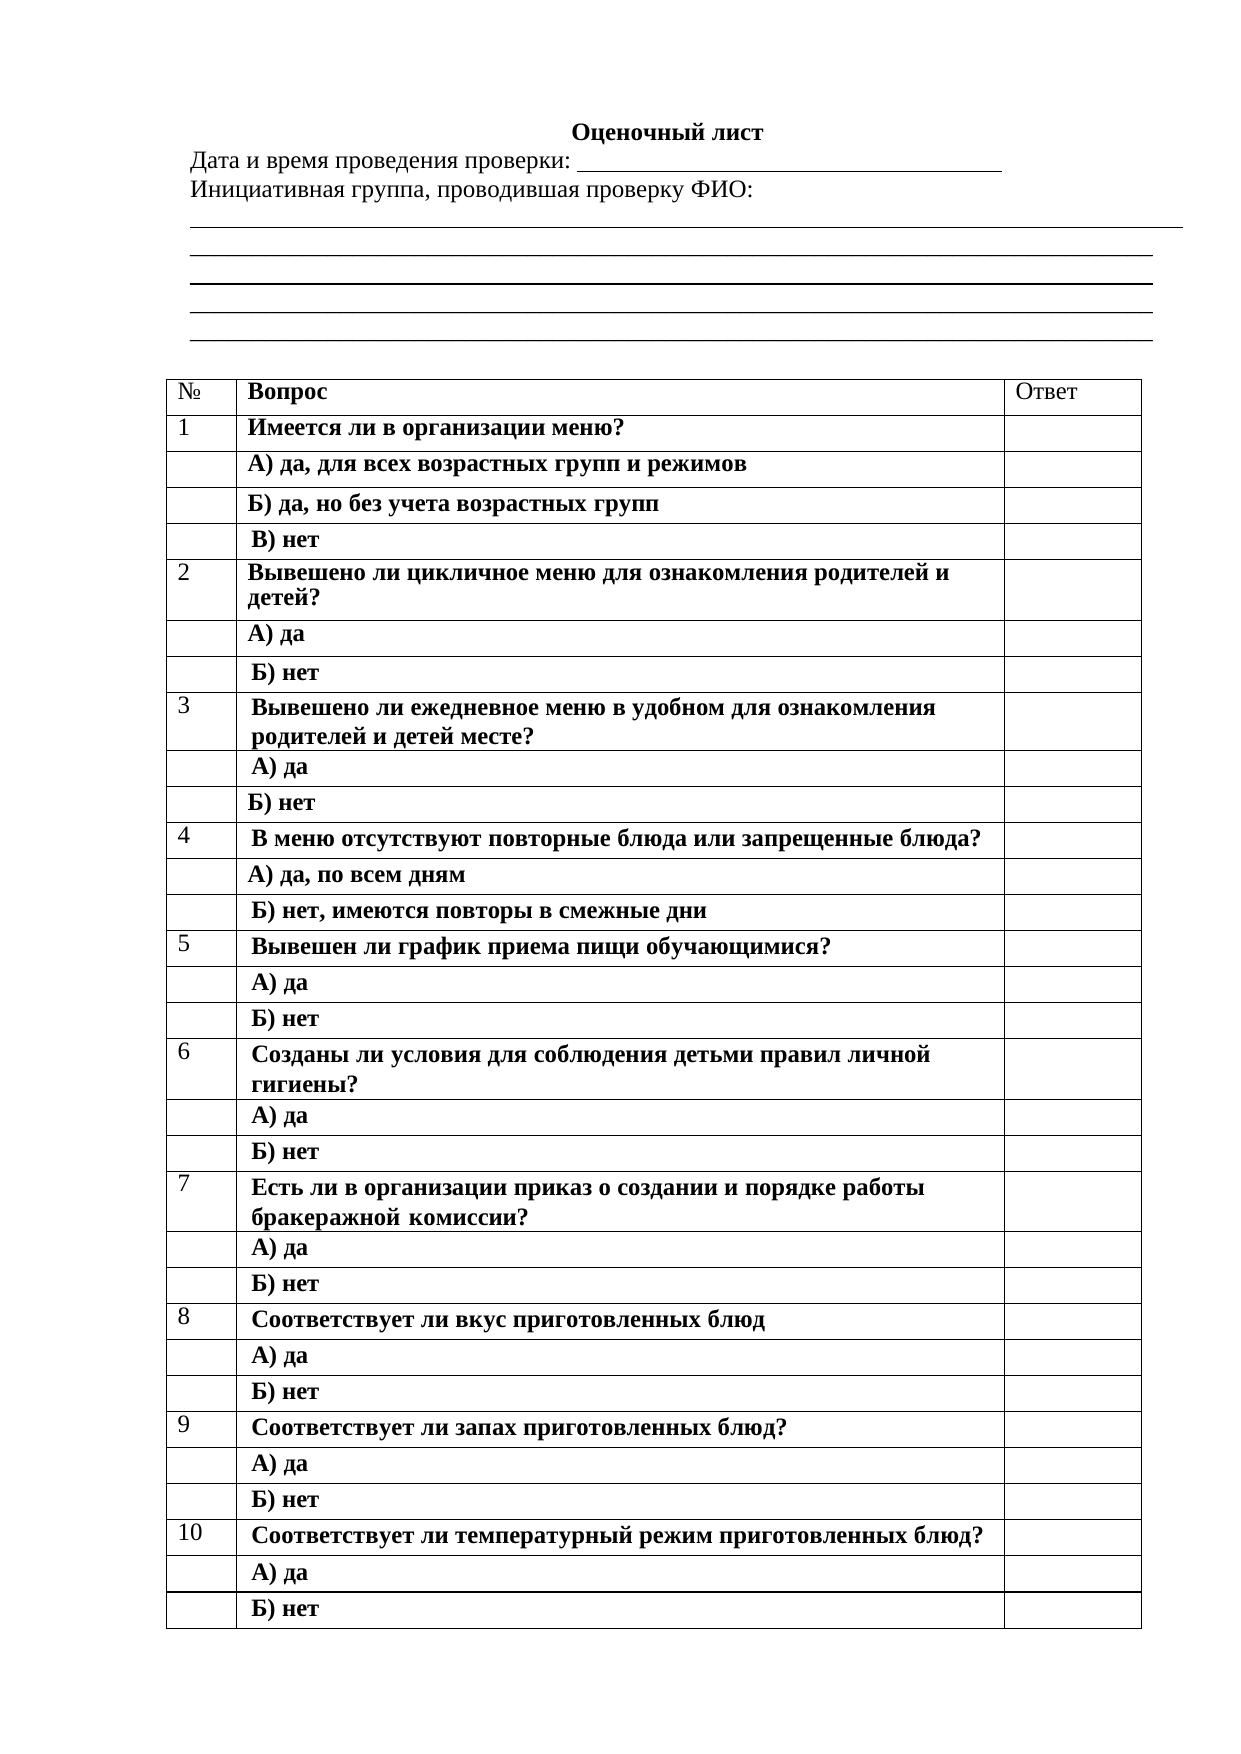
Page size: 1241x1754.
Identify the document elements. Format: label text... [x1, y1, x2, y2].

table_cell [1005, 524, 1141, 559]
table_cell Б) нет [237, 1593, 1004, 1627]
table_cell 2 [167, 560, 236, 620]
table_cell [1005, 895, 1141, 930]
table_cell Вывешено ли ежедневное меню в удобном для ознакомления родителей и детей месте? [237, 693, 1004, 750]
table_cell Б) нет, имеются повторы в смежные дни [237, 895, 1004, 930]
table_cell [1005, 1593, 1141, 1627]
table_cell [167, 524, 236, 559]
table_cell Созданы ли условия для соблюдения детьми правил личной гигиены? [237, 1039, 1004, 1099]
table_cell Б) нет [237, 1484, 1004, 1519]
table_cell [167, 452, 236, 487]
table_cell [167, 1376, 236, 1411]
table_cell [1005, 1556, 1141, 1591]
table_cell [1005, 1304, 1141, 1339]
table_cell [167, 621, 236, 656]
table_cell А) да [237, 967, 1004, 1002]
table_cell [167, 1268, 236, 1303]
table_cell 1 [167, 416, 236, 451]
table_cell Вывешено ли цикличное меню для ознакомления родителей и детей? [237, 560, 1004, 620]
table_cell [167, 751, 236, 786]
table_cell В) нет [237, 524, 1004, 559]
table_cell 8 [167, 1304, 236, 1339]
table_cell [1005, 621, 1141, 656]
table_cell [1005, 1376, 1141, 1411]
table_cell [167, 1136, 236, 1171]
table_cell [167, 657, 236, 692]
table_cell [1005, 1484, 1141, 1519]
table_cell [1005, 657, 1141, 692]
table_cell [1005, 1100, 1141, 1135]
table_cell [1005, 693, 1141, 750]
table_cell [167, 895, 236, 930]
table_cell [1005, 1003, 1141, 1038]
table_cell [1005, 1172, 1141, 1231]
table_cell [1005, 452, 1141, 487]
table_cell Имеется ли в организации меню? [237, 416, 1004, 451]
table_header Вопрос [237, 380, 1004, 415]
table_cell 5 [167, 931, 236, 966]
table_cell 4 [167, 823, 236, 858]
text ____________________________________________________________________________________________________________________________________________________________________________________________________________________________________________________________________________________________________________________ [190, 231, 1154, 344]
table_cell [1005, 1448, 1141, 1483]
table_cell Б) нет [237, 1376, 1004, 1411]
text Дата и время проведения проверки: [190, 146, 1154, 175]
table_cell 3 [167, 693, 236, 750]
table_cell Б) нет [237, 787, 1004, 822]
table_cell [167, 1593, 236, 1627]
table_cell Б) нет [237, 1136, 1004, 1171]
table_cell 10 [167, 1520, 236, 1555]
table_cell [1005, 416, 1141, 451]
table_cell [167, 1232, 236, 1267]
table_cell Соответствует ли температурный режим приготовленных блюд? [237, 1520, 1004, 1555]
table_cell [1005, 488, 1141, 523]
table_cell А) да [237, 1448, 1004, 1483]
table_cell [167, 1100, 236, 1135]
table_cell [1005, 787, 1141, 822]
table_cell Есть ли в организации приказ о создании и порядке работы бракеражной комиссии? [237, 1172, 1004, 1231]
table_cell [167, 1340, 236, 1375]
table_cell Вывешен ли график приема пищи обучающимися? [237, 931, 1004, 966]
table_cell А) да [237, 1232, 1004, 1267]
table_cell [167, 1556, 236, 1591]
table_cell [1005, 1412, 1141, 1447]
table_cell [1005, 1340, 1141, 1375]
table_cell [1005, 967, 1141, 1002]
table_cell А) да, для всех возрастных групп и режимов [237, 452, 1004, 487]
table_header № [167, 380, 236, 415]
table_cell 7 [167, 1172, 236, 1231]
table_cell [1005, 1520, 1141, 1555]
table_cell [1005, 823, 1141, 858]
table_header Ответ [1005, 380, 1141, 415]
table_cell [1005, 751, 1141, 786]
table_cell Б) да, но без учета возрастных групп [237, 488, 1004, 523]
table_cell [1005, 931, 1141, 966]
table_cell А) да, по всем дням [237, 859, 1004, 894]
table_cell А) да [237, 621, 1004, 656]
table_cell [1005, 1232, 1141, 1267]
table_cell [167, 859, 236, 894]
table_cell [167, 787, 236, 822]
table_cell [1005, 1136, 1141, 1171]
table_cell [1005, 859, 1141, 894]
table_cell [167, 1003, 236, 1038]
table_cell 9 [167, 1412, 236, 1447]
table_cell Соответствует ли вкус приготовленных блюд [237, 1304, 1004, 1339]
text Оценочный лист [571, 118, 1154, 146]
table_cell 6 [167, 1039, 236, 1099]
table_cell А) да [237, 1340, 1004, 1375]
table_cell [1005, 560, 1141, 620]
table_cell [167, 1448, 236, 1483]
table_cell [1005, 1268, 1141, 1303]
table_cell [167, 488, 236, 523]
table_cell Б) нет [237, 1268, 1004, 1303]
table_cell Б) нет [237, 1003, 1004, 1038]
table_cell Соответствует ли запах приготовленных блюд? [237, 1412, 1004, 1447]
table_cell А) да [237, 751, 1004, 786]
table_cell [167, 967, 236, 1002]
table_cell А) да [237, 1100, 1004, 1135]
table_cell А) да [237, 1556, 1004, 1591]
table_cell Б) нет [237, 657, 1004, 692]
text Инициативная группа, проводившая проверку ФИО: [190, 175, 1154, 203]
table_cell [167, 1484, 236, 1519]
table_cell В меню отсутствуют повторные блюда или запрещенные блюда? [237, 823, 1004, 858]
table_cell [1005, 1039, 1141, 1099]
